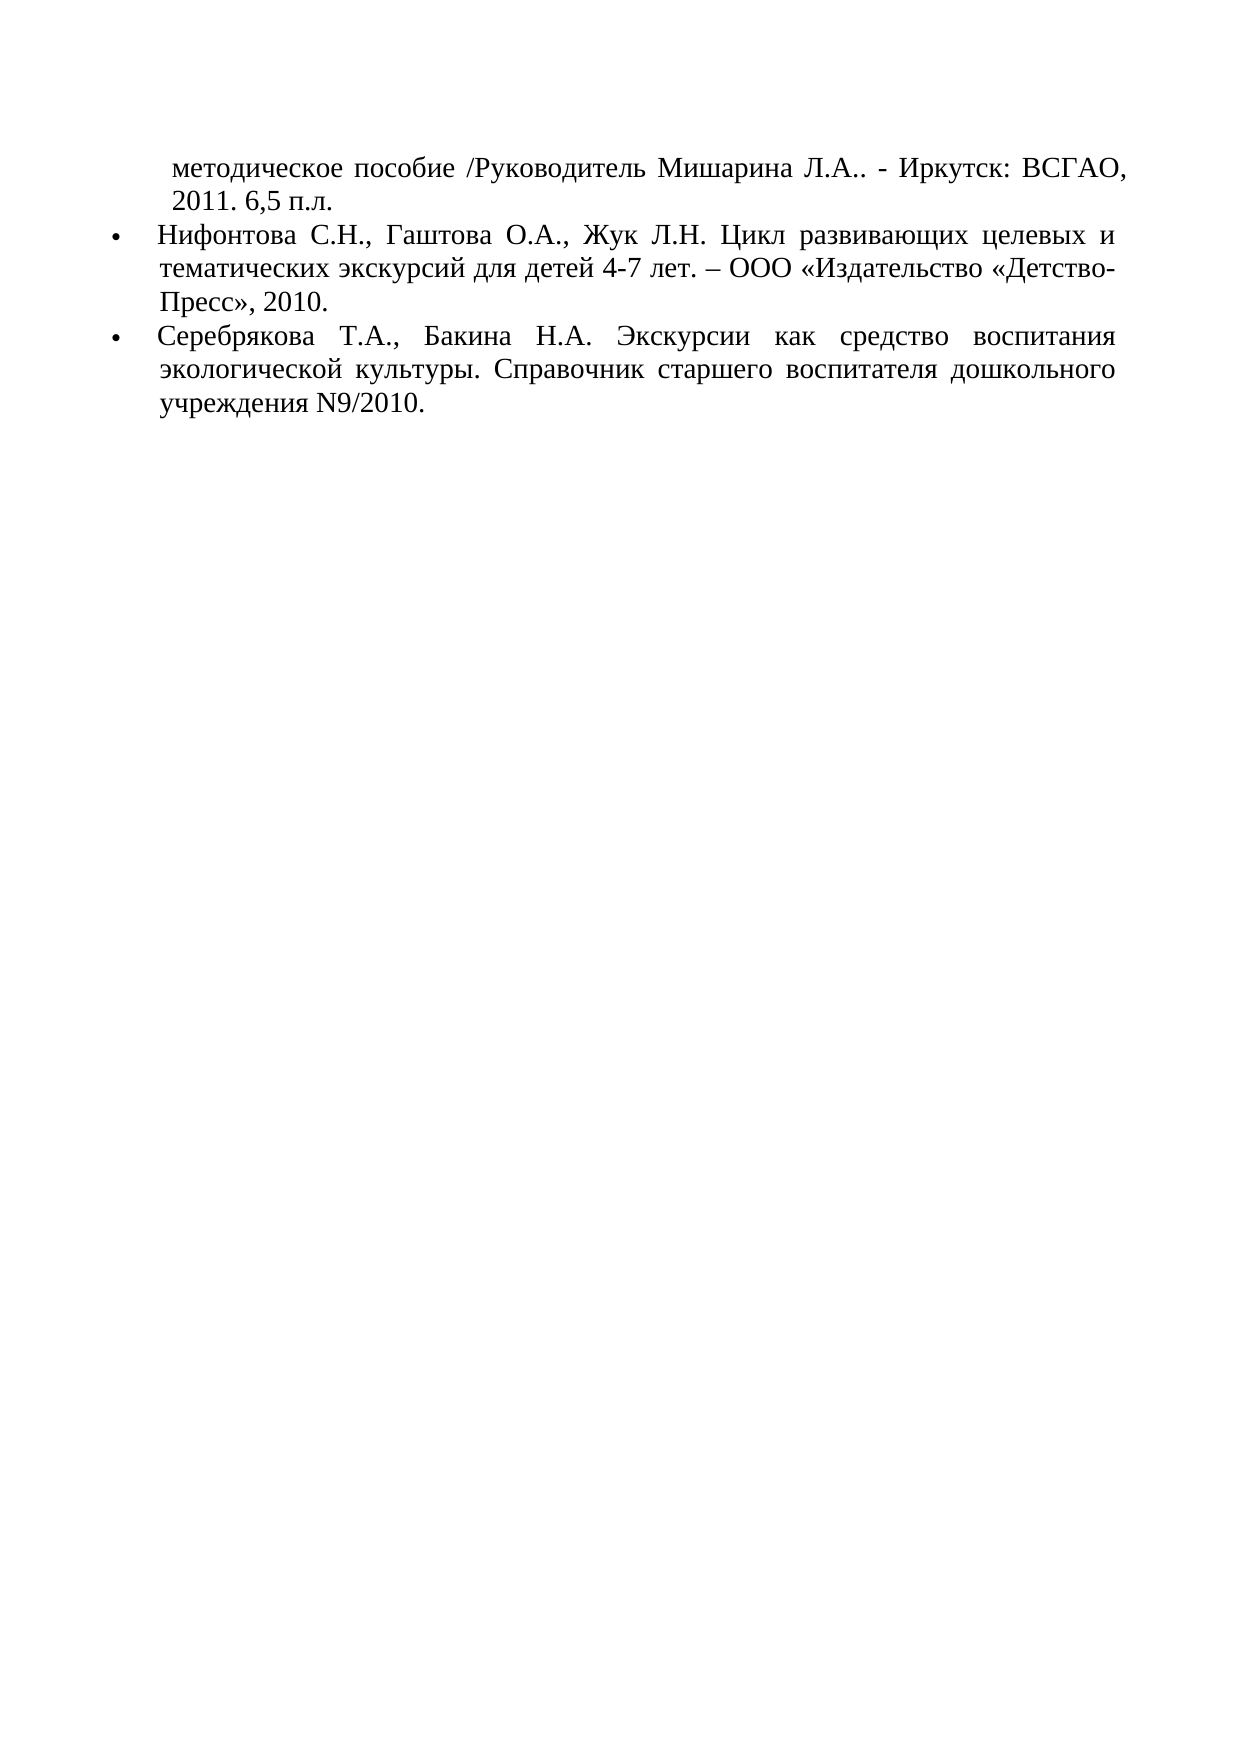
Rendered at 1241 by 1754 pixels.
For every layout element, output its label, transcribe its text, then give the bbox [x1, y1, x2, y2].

list Нифонтова С.Н., Гаштова О.А., Жук Л.Н. Цикл развивающих целевых и тематических экскурсий для детей 4-7 лет. – ООО «Издательство «Детство-Пресс», 2010. [112, 217, 1117, 318]
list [112, 150, 1128, 217]
list Серебрякова Т.А., Бакина Н.А. Экскурсии как средство воспитания экологической культуры. Справочник старшего воспитателя дошкольного учреждения N9/2010. [112, 318, 1117, 418]
